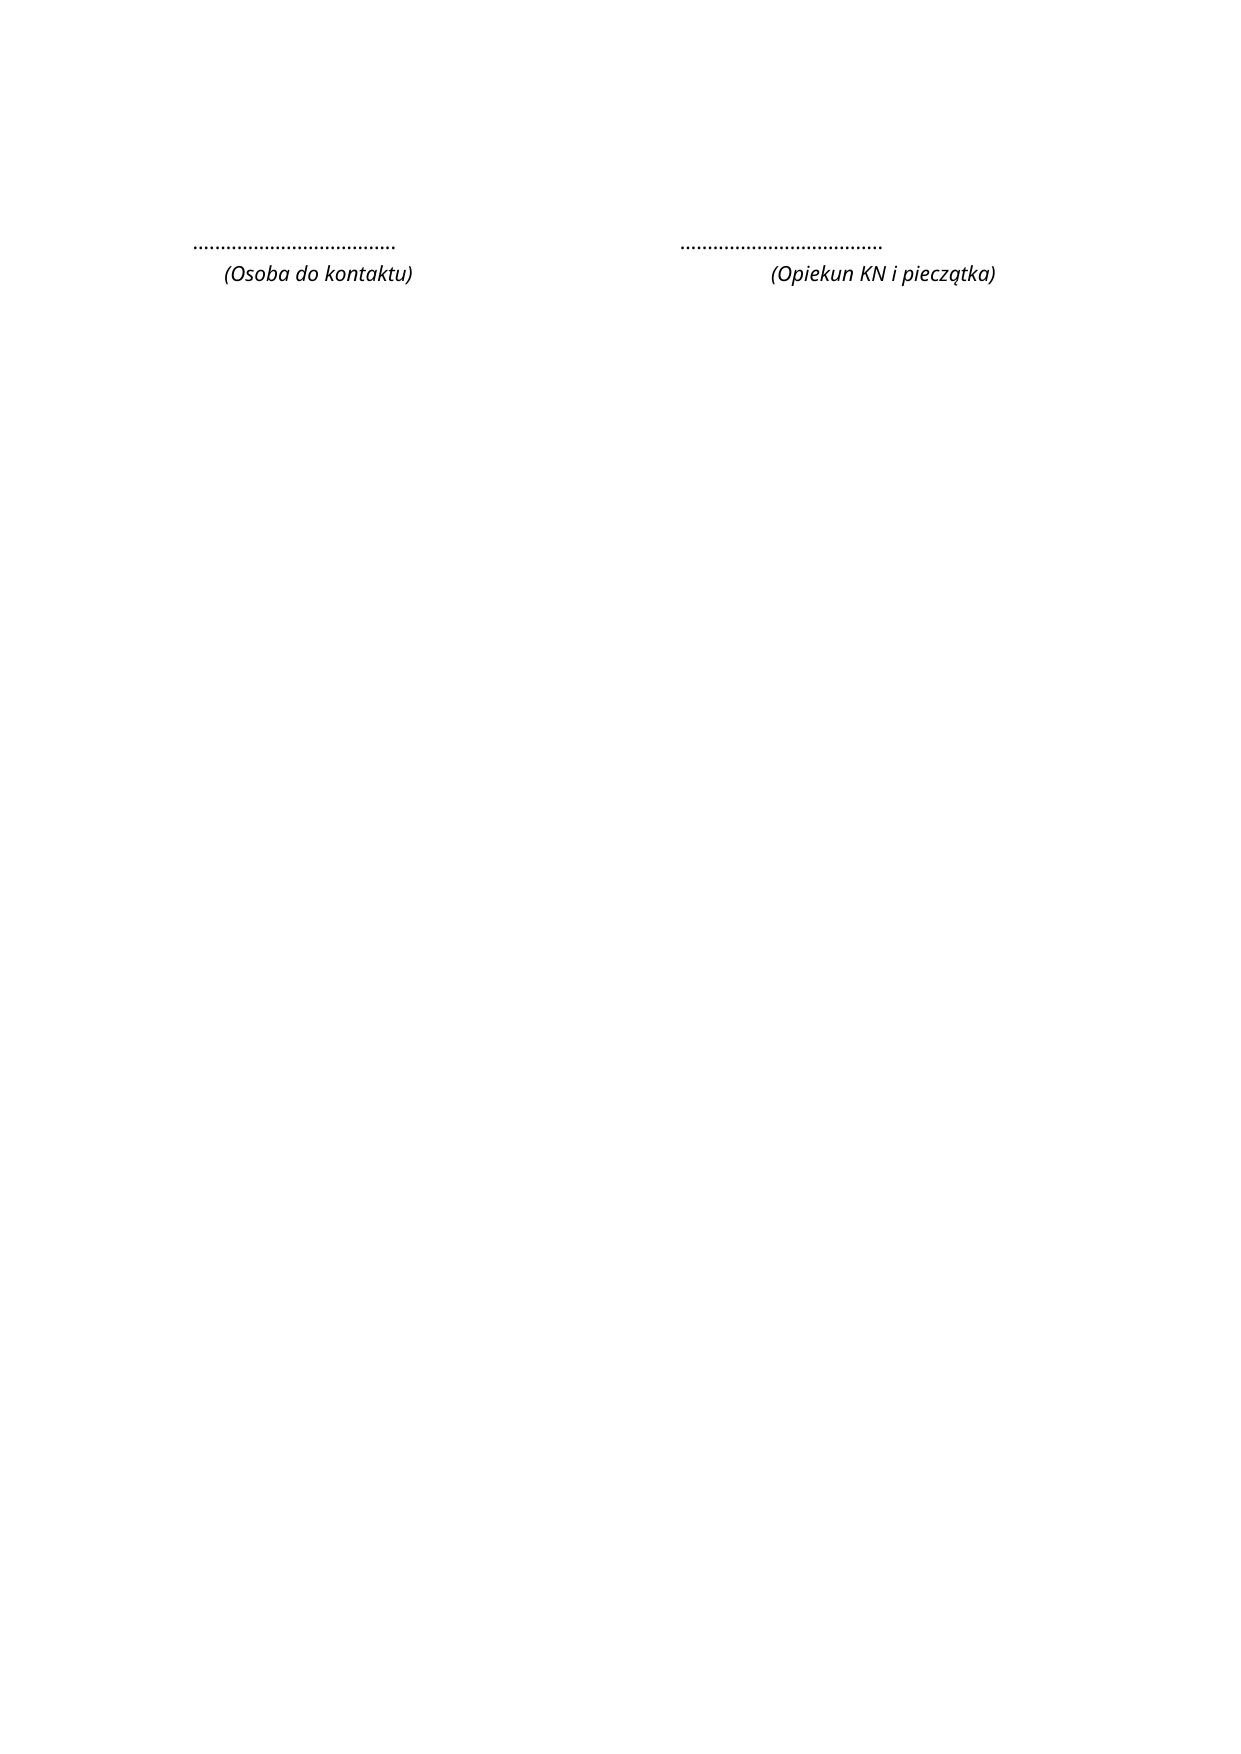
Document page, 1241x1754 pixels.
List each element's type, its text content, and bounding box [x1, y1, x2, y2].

text (Osoba do kontaktu) (Opiekun KN i pieczątka) [133, 259, 1107, 287]
text …..………………………….. …..………………………….. [133, 227, 1107, 256]
